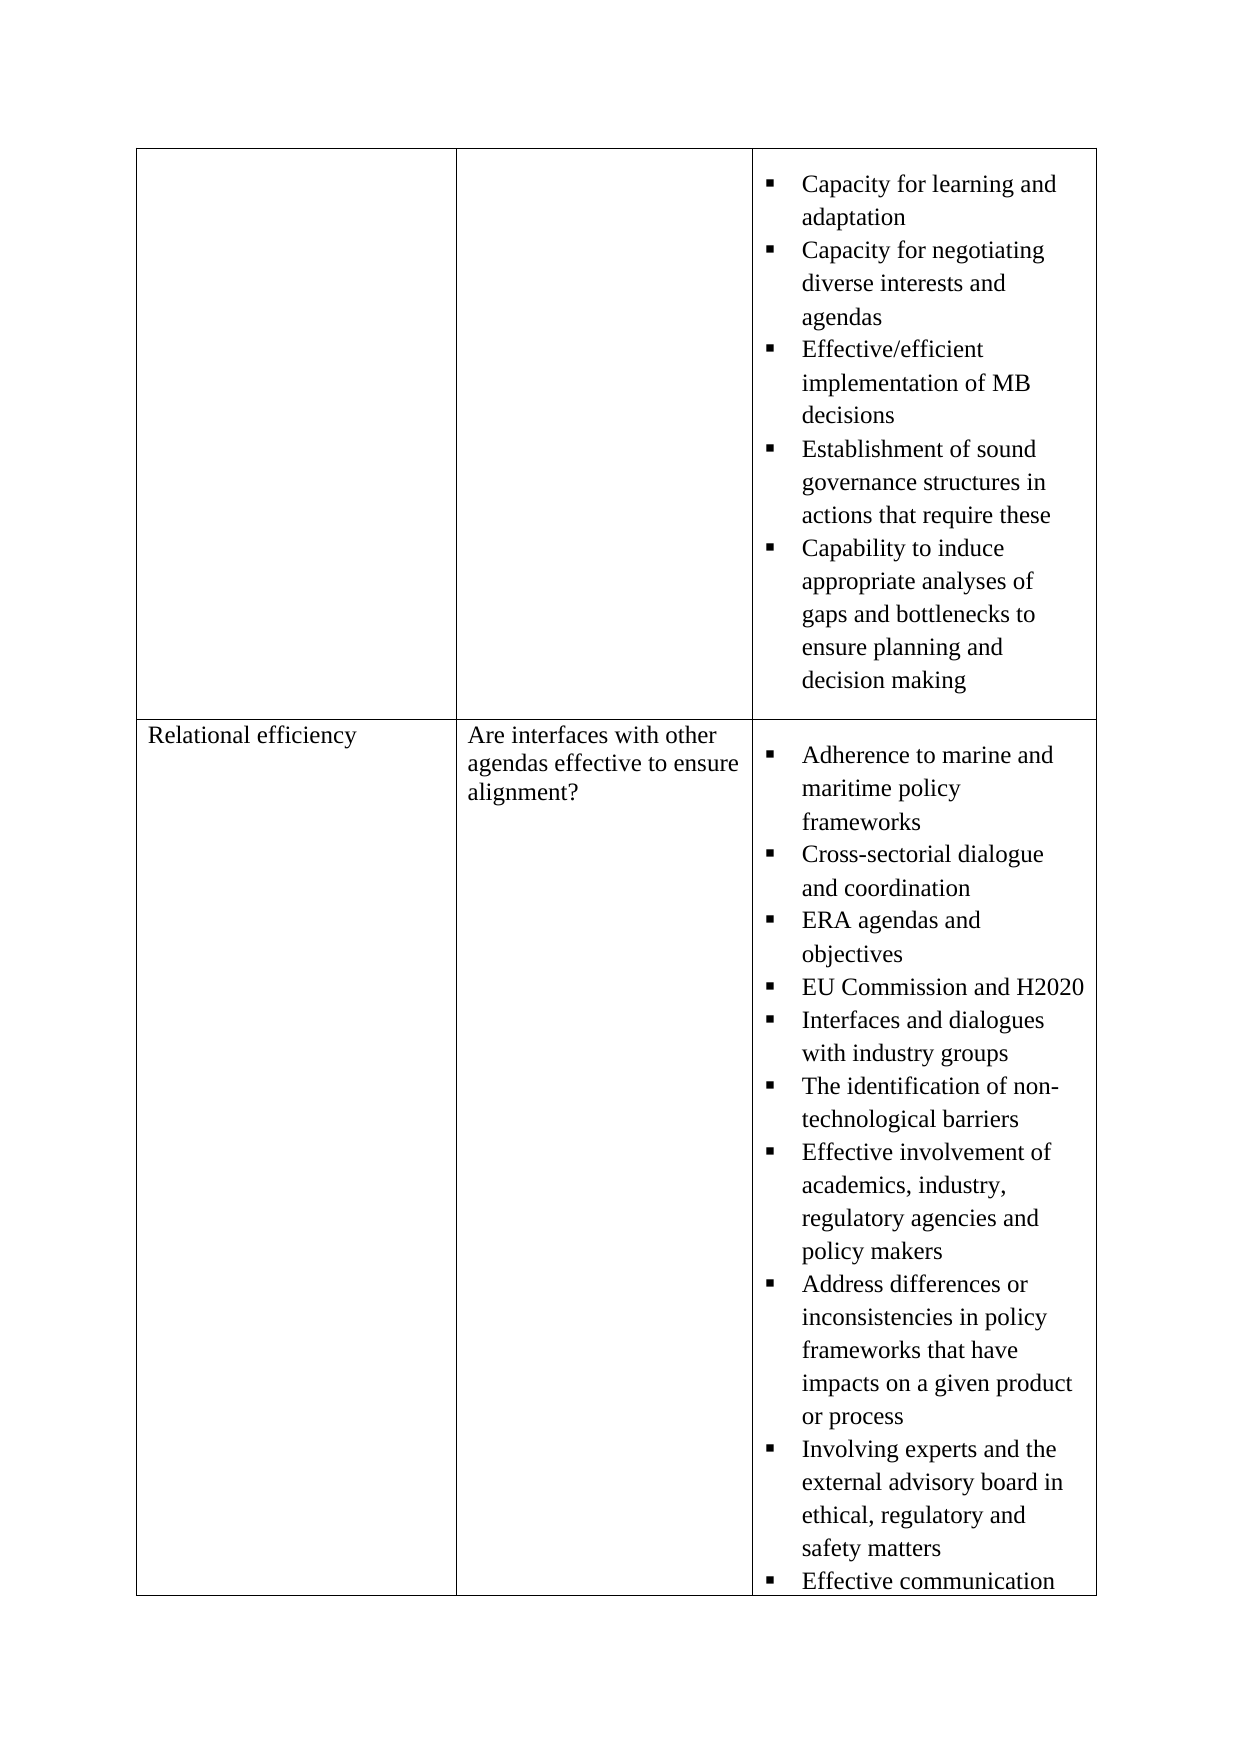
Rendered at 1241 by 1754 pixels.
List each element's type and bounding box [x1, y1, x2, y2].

table_cell [137, 149, 456, 719]
table_cell [753, 720, 1096, 1595]
table_cell [753, 149, 1096, 719]
table_cell [457, 720, 752, 1595]
table_cell [137, 720, 456, 1595]
table_cell [457, 149, 752, 719]
